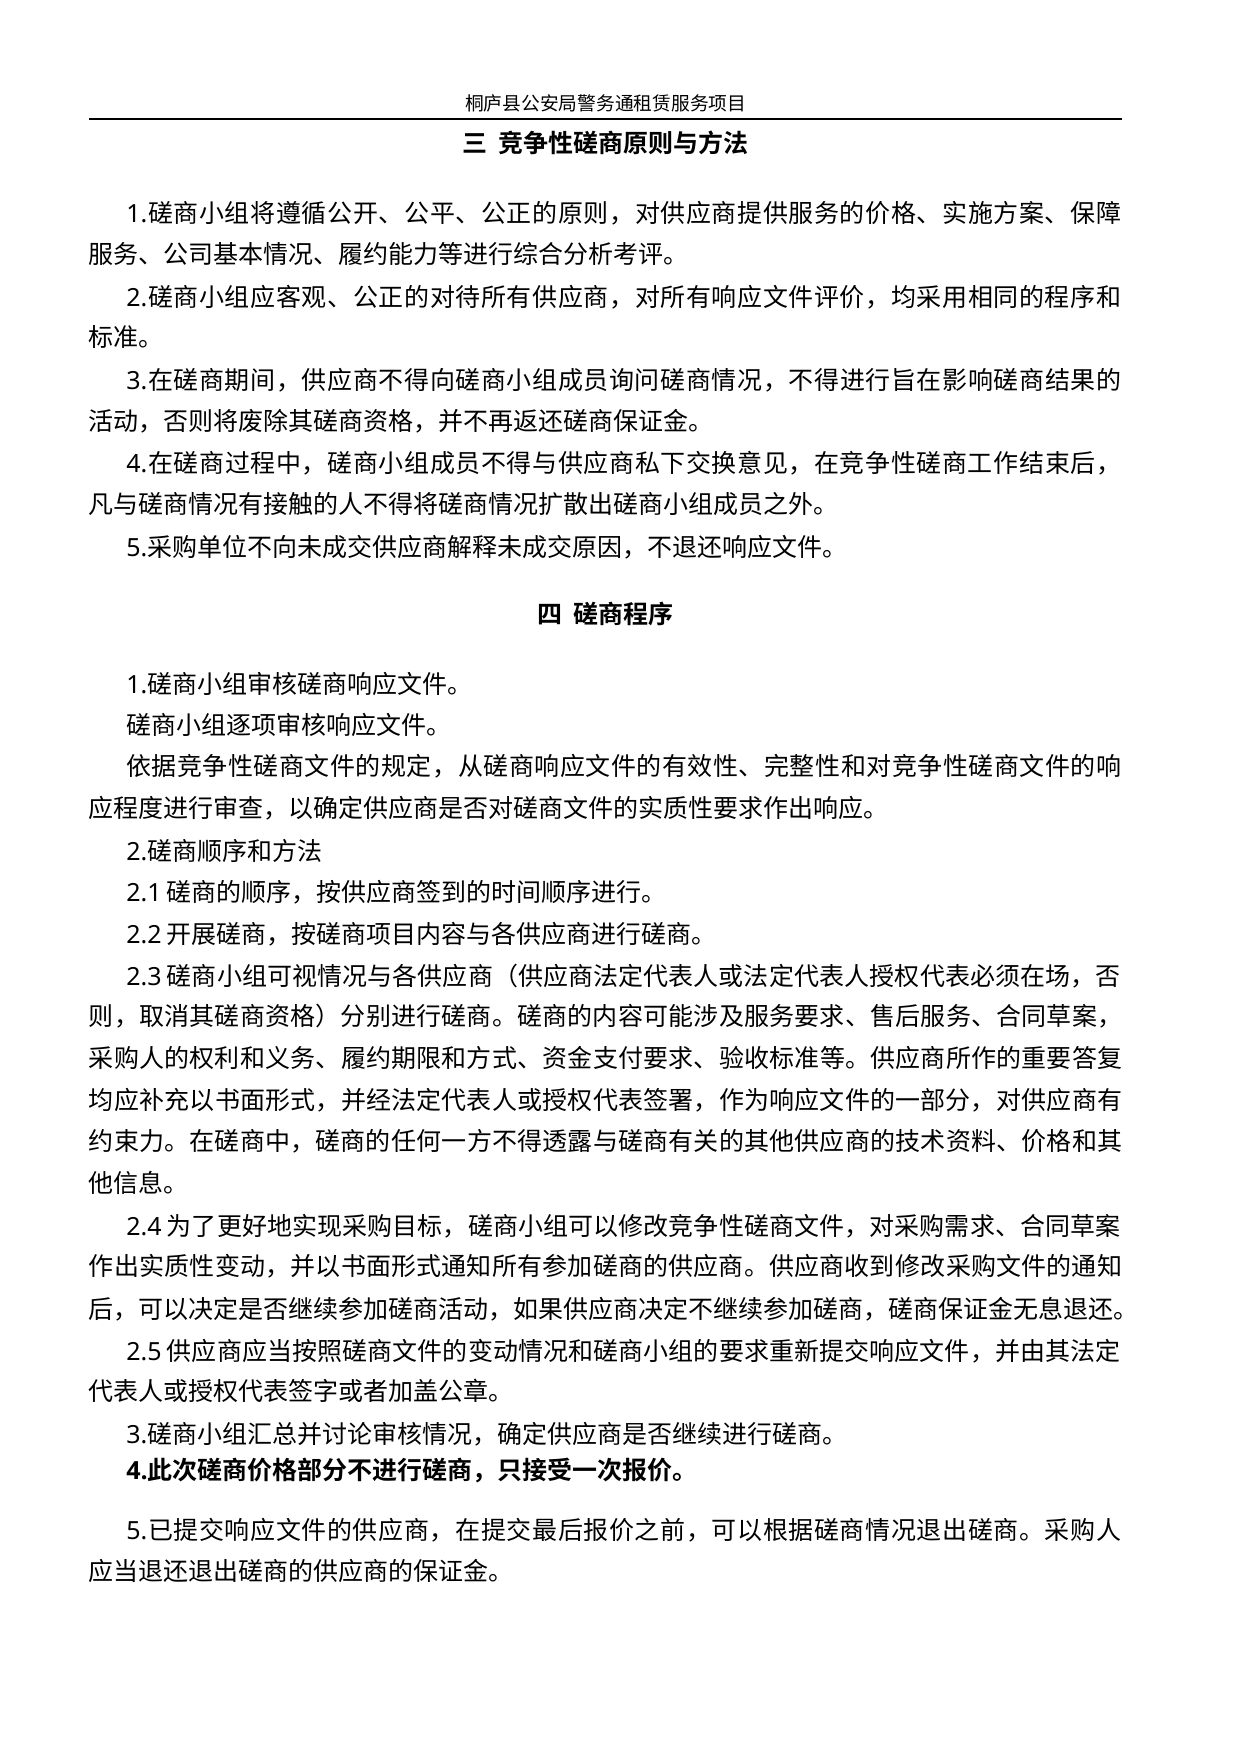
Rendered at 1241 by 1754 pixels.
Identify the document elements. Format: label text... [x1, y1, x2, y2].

text 2.4为了更好地实现采购目标，磋商小组可以修改竞争性磋商文件，对采购需求、合同草案作出实质性变动，并以书面形式通知所有参加磋商的供应商。供应商收到修改采购文件的通知后，可以决定是否继续参加磋商活动，如果供应商决定不继续参加磋商，磋商保证金无息退还。 [89, 1201, 1122, 1326]
text 2.磋商顺序和方法 [89, 826, 1122, 867]
text 5.采购单位不向未成交供应商解释未成交原因，不退还响应文件。 [89, 522, 1122, 563]
text 2.2开展磋商，按磋商项目内容与各供应商进行磋商。 [89, 909, 1122, 951]
text 2.5供应商应当按照磋商文件的变动情况和磋商小组的要求重新提交响应文件，并由其法定代表人或授权代表签字或者加盖公章。 [89, 1326, 1122, 1409]
subtitle 三 竞争性磋商原则与方法 [89, 120, 1122, 161]
text 4.在磋商过程中，磋商小组成员不得与供应商私下交换意见，在竞争性磋商工作结束后，凡与磋商情况有接触的人不得将磋商情况扩散出磋商小组成员之外。 [89, 438, 1122, 522]
text 磋商小组逐项审核响应文件。 [89, 701, 1122, 742]
text 3.在磋商期间，供应商不得向磋商小组成员询问磋商情况，不得进行旨在影响磋商结果的活动，否则将废除其磋商资格，并不再返还磋商保证金。 [89, 355, 1122, 438]
text 1.磋商小组将遵循公开、公平、公正的原则，对供应商提供服务的价格、实施方案、保障服务、公司基本情况、履约能力等进行综合分析考评。 [89, 188, 1122, 272]
text 2.3磋商小组可视情况与各供应商（供应商法定代表人或法定代表人授权代表必须在场，否则，取消其磋商资格）分别进行磋商。磋商的内容可能涉及服务要求、售后服务、合同草案，采购人的权利和义务、履约期限和方式、资金支付要求、验收标准等。供应商所作的重要答复均应补充以书面形式，并经法定代表人或授权代表签署，作为响应文件的一部分，对供应商有约束力。在磋商中，磋商的任何一方不得透露与磋商有关的其他供应商的技术资料、价格和其他信息。 [89, 951, 1122, 1201]
text 5.已提交响应文件的供应商，在提交最后报价之前，可以根据磋商情况退出磋商。采购人应当退还退出磋商的供应商的保证金。 [89, 1505, 1122, 1588]
text 2.磋商小组应客观、公正的对待所有供应商，对所有响应文件评价，均采用相同的程序和标准。 [89, 272, 1122, 355]
text 3.磋商小组汇总并讨论审核情况，确定供应商是否继续进行磋商。 [89, 1409, 1122, 1451]
text 依据竞争性磋商文件的规定，从磋商响应文件的有效性、完整性和对竞争性磋商文件的响应程度进行审查，以确定供应商是否对磋商文件的实质性要求作出响应。 [89, 742, 1122, 826]
text 4.此次磋商价格部分不进行磋商，只接受一次报价。 [89, 1451, 1122, 1487]
subtitle 四 磋商程序 [89, 590, 1122, 632]
text 1.磋商小组审核磋商响应文件。 [89, 659, 1122, 701]
text 2.1磋商的顺序，按供应商签到的时间顺序进行。 [89, 867, 1122, 909]
